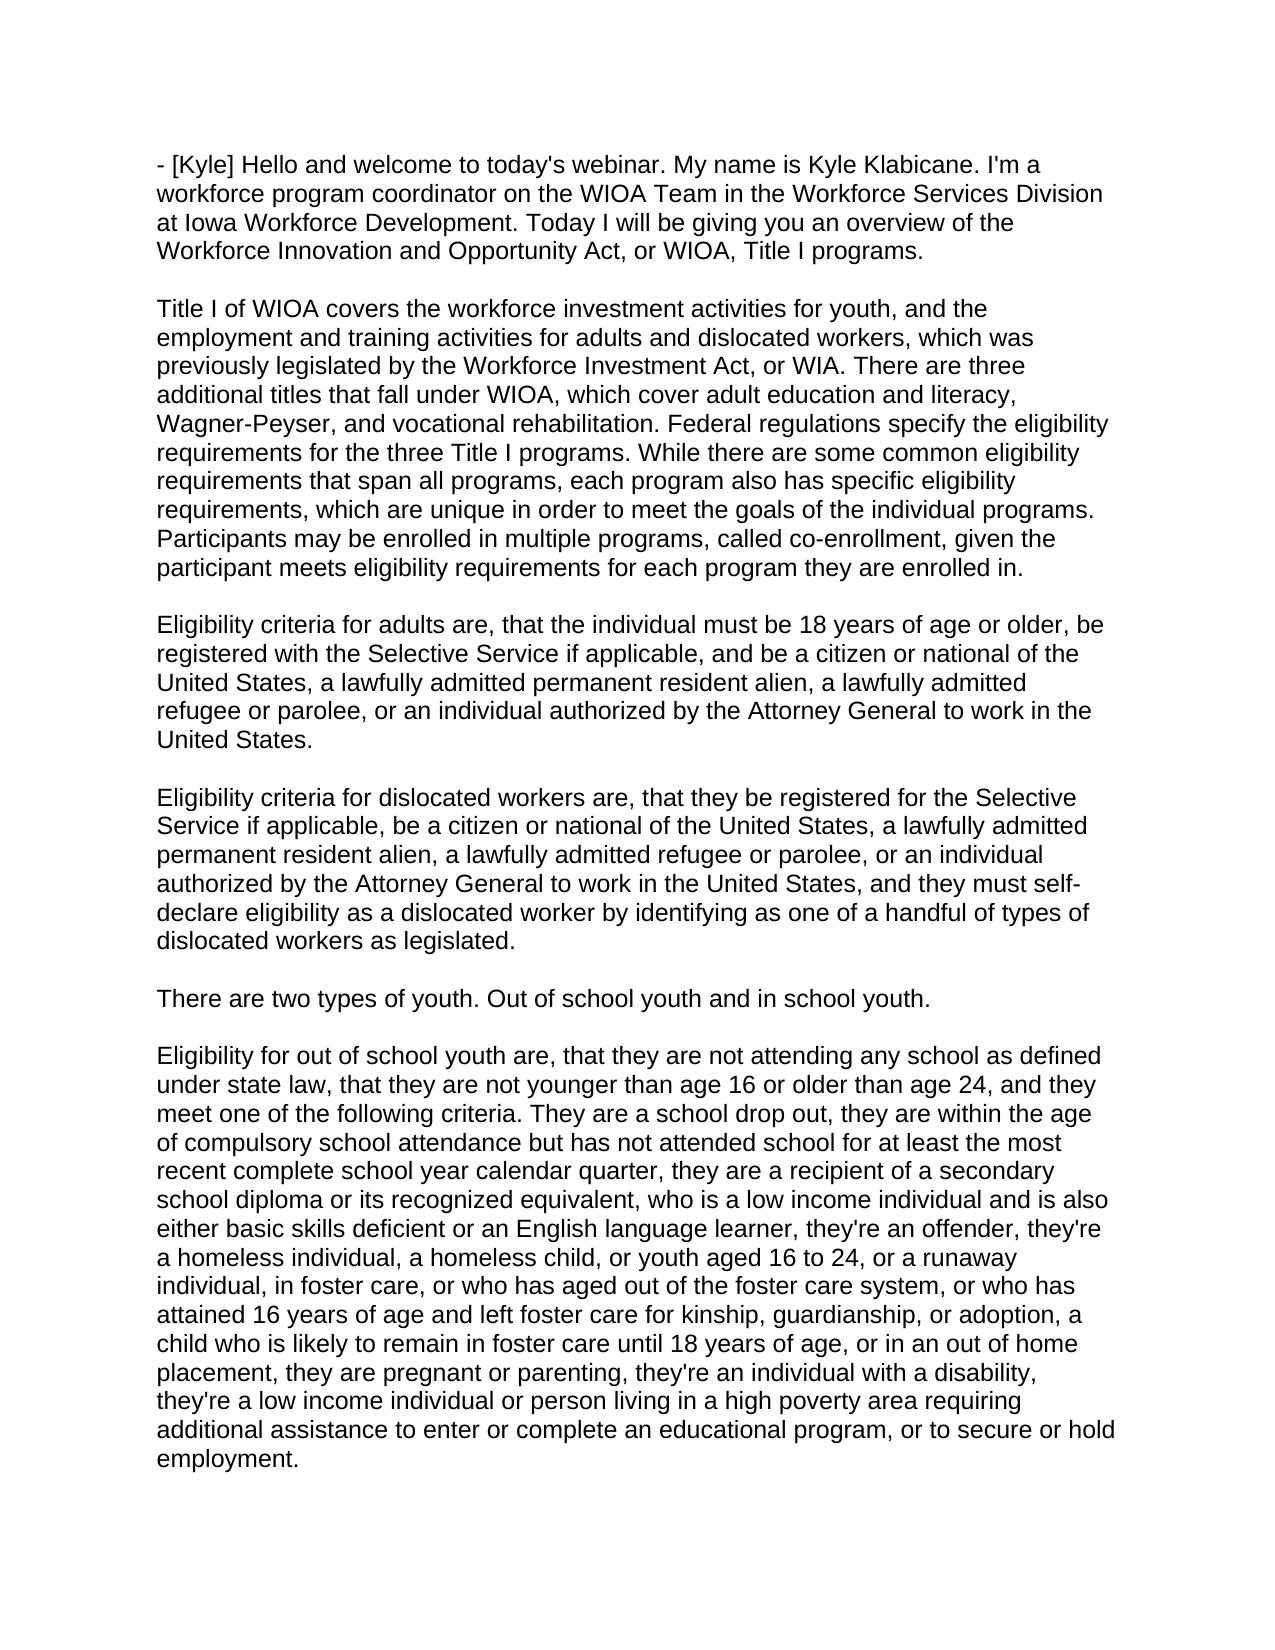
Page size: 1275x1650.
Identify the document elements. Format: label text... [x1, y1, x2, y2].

text There are two types of youth. Out of school youth and in school youth. [156, 984, 1118, 1012]
text Eligibility criteria for dislocated workers are, that they be registered for the Selective Service if applicable, be a citizen or national of the United States, a lawfully admitted permanent resident alien, a lawfully admitted refugee or parolee, or an individual authorized by the Attorney General to work in the United States, and they must self-declare eligibility as a dislocated worker by identifying as one of a handful of types of dislocated workers as legislated. [156, 782, 1118, 955]
text Eligibility for out of school youth are, that they are not attending any school as defined under state law, that they are not younger than age 16 or older than age 24, and they meet one of the following criteria. They are a school drop out, they are within the age of compulsory school attendance but has not attended school for at least the most recent complete school year calendar quarter, they are a recipient of a secondary school diploma or its recognized equivalent, who is a low income individual and is also either basic skills deficient or an English language learner, they're an offender, they're a homeless individual, a homeless child, or youth aged 16 to 24, or a runaway individual, in foster care, or who has aged out of the foster care system, or who has attained 16 years of age and left foster care for kinship, guardianship, or adoption, a child who is likely to remain in foster care until 18 years of age, or in an out of home placement, they are pregnant or parenting, they're an individual with a disability, they're a low income individual or person living in a high poverty area requiring additional assistance to enter or complete an educational program, or to secure or hold employment. [156, 1041, 1118, 1472]
text Title I of WIOA covers the workforce investment activities for youth, and the employment and training activities for adults and dislocated workers, which was previously legislated by the Workforce Investment Act, or WIA. There are three additional titles that fall under WIOA, which cover adult education and literacy, Wagner-Peyser, and vocational rehabilitation. Federal regulations specify the eligibility requirements for the three Title I programs. While there are some common eligibility requirements that span all programs, each program also has specific eligibility requirements, which are unique in order to meet the goals of the individual programs. Participants may be enrolled in multiple programs, called co-enrollment, given the participant meets eligibility requirements for each program they are enrolled in. [156, 294, 1118, 581]
text - [Kyle] Hello and welcome to today's webinar. My name is Kyle Klabicane. I'm a workforce program coordinator on the WIOA Team in the Workforce Services Division at Iowa Workforce Development. Today I will be giving you an overview of the Workforce Innovation and Opportunity Act, or WIOA, Title I programs. [156, 150, 1118, 265]
text Eligibility criteria for adults are, that the individual must be 18 years of age or older, be registered with the Selective Service if applicable, and be a citizen or national of the United States, a lawfully admitted permanent resident alien, a lawfully admitted refugee or parolee, or an individual authorized by the Attorney General to work in the United States. [156, 610, 1118, 754]
